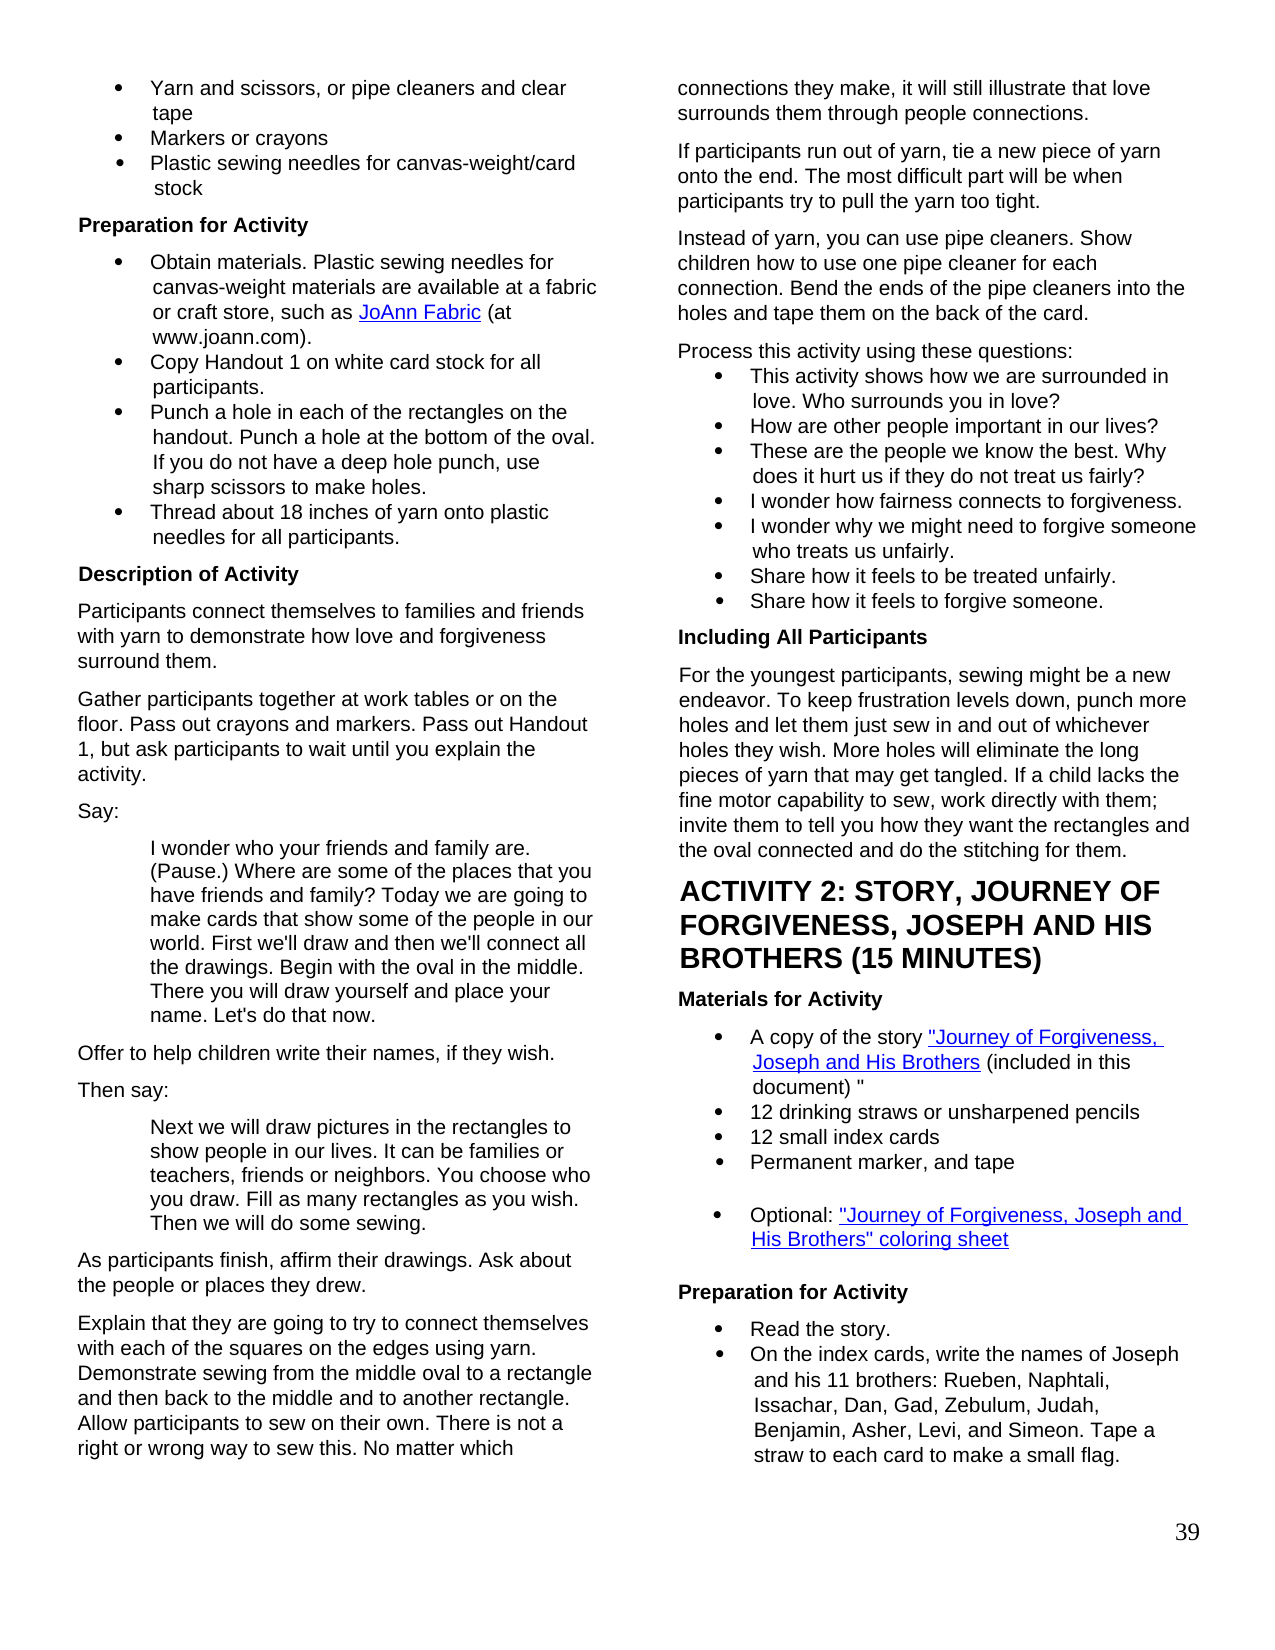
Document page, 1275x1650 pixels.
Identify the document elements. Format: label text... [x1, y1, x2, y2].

subtitle Description of Activity [78, 561, 597, 585]
list Plastic sewing needles for canvas-weight/card stock [116, 150, 596, 200]
subtitle Materials for Activity [678, 987, 1197, 1011]
text Gather participants together at work tables or on the floor. Pass out crayons and markers. Pass out Handout 1, but ask participants to wait until you explain the activity. [77, 685, 597, 785]
text Explain that they are going to try to connect themselves with each of the squares on the edges using yarn. Demonstrate sewing from the middle oval to a rectangle and then back to the middle and to another rectangle. Allow participants to sew on their own. There is not a right or wrong way to sew this. No matter which connections they make, it will still illustrate that love surrounds them through people connections. [677, 75, 1197, 125]
list 12 small index cards [715, 1123, 1197, 1148]
list How are other people important in our lives? [715, 412, 1197, 437]
text As participants finish, affirm their drawings. Ask about the people or places they drew. [77, 1247, 597, 1297]
text Process this activity using these questions: [677, 337, 1197, 362]
subtitle Preparation for Activity [78, 212, 597, 236]
list Optional: "Journey of Forgiveness, Joseph and His Brothers" coloring sheet [714, 1203, 1199, 1251]
text I wonder who your friends and family are. (Pause.) Where are some of the places that you have friends and family? Today we are going to make cards that show some of the people in our world. First we'll draw and then we'll connect all the drawings. Begin with the oval in the middle. There you will draw yourself and place your name. Let's do that now. [150, 835, 600, 1027]
list I wonder why we might need to forgive someone who treats us unfairly. [715, 512, 1197, 562]
text Say: [77, 798, 597, 823]
list Punch a hole in each of the rectangles on the handout. Punch a hole at the bottom of the oval. If you do not have a deep hole punch, use sharp scissors to make holes. [115, 399, 597, 499]
list Permanent marker, and tape [716, 1148, 1196, 1173]
list A copy of the story "Journey of Forgiveness, Joseph and His Brothers (included in this document) " [715, 1023, 1197, 1098]
list Yarn and scissors, or pipe cleaners and clear tape [115, 75, 597, 125]
subtitle Including All Participants [678, 625, 1197, 649]
text Then say: [77, 1077, 597, 1102]
list Read the story. [715, 1316, 1197, 1341]
list On the index cards, write the names of Joseph and his 11 brothers: Rueben, Naphtali, Issachar, Dan, Gad, Zebulum, Judah, Benjamin, Asher, Levi, and Simeon. Tape a straw to each card to make a small flag. [716, 1341, 1196, 1466]
list Share how it feels to be treated unfairly. [715, 562, 1197, 587]
text Offer to help children write their names, if they wish. [77, 1039, 597, 1064]
list This activity shows how we are surrounded in love. Who surrounds you in love? [715, 362, 1197, 412]
list These are the people we know the best. Why does it hurt us if they do not treat us fairly? [715, 437, 1197, 487]
text Instead of yarn, you can use pipe cleaners. Show children how to use one pipe cleaner for each connection. Bend the ends of the pipe cleaners into the holes and tape them on the back of the card. [677, 225, 1197, 325]
list Share how it feels to forgive someone. [716, 587, 1196, 612]
text Explain that they are going to try to connect themselves with each of the squares on the edges using yarn. Demonstrate sewing from the middle oval to a rectangle and then back to the middle and to another rectangle. Allow participants to sew on their own. There is not a right or wrong way to sew this. No matter which connections they make, it will still illustrate that love surrounds them through people connections. [77, 1309, 597, 1459]
list Obtain materials. Plastic sewing needles for canvas-weight materials are available at a fabric or craft store, such as JoAnn Fabric (at www.joann.com). [115, 249, 597, 349]
text If participants run out of yarn, tie a new piece of yarn onto the end. The most difficult part will be when participants try to pull the yarn too tight. [677, 137, 1197, 212]
list Copy Handout 1 on white card stock for all participants. [115, 349, 597, 399]
list I wonder how fairness connects to forgiveness. [715, 487, 1197, 512]
subtitle ACTIVITY 2: STORY, JOURNEY OF FORGIVENESS, JOSEPH AND HIS BROTHERS (15 MINUTES) [679, 874, 1196, 974]
list 12 drinking straws or unsharpened pencils [715, 1098, 1197, 1123]
text Next we will draw pictures in the rectangles to show people in our lives. It can be families or teachers, friends or neighbors. You choose who you draw. Fill as many rectangles as you wish. Then we will do some sewing. [150, 1114, 600, 1234]
list Thread about 18 inches of yarn onto plastic needles for all participants. [115, 499, 597, 549]
text For the youngest participants, sewing might be a new endeavor. To keep frustration levels down, punch more holes and let them just sew in and out of whichever holes they wish. More holes will eliminate the long pieces of yarn that may get tangled. If a child lacks the fine motor capability to sew, work directly with them; invite them to tell you how they want the rectangles and the oval connected and do the stitching for them. [679, 661, 1196, 861]
subtitle Preparation for Activity [678, 1280, 1197, 1304]
list Markers or crayons [115, 125, 597, 150]
text Participants connect themselves to families and friends with yarn to demonstrate how love and forgiveness surround them. [77, 598, 597, 673]
